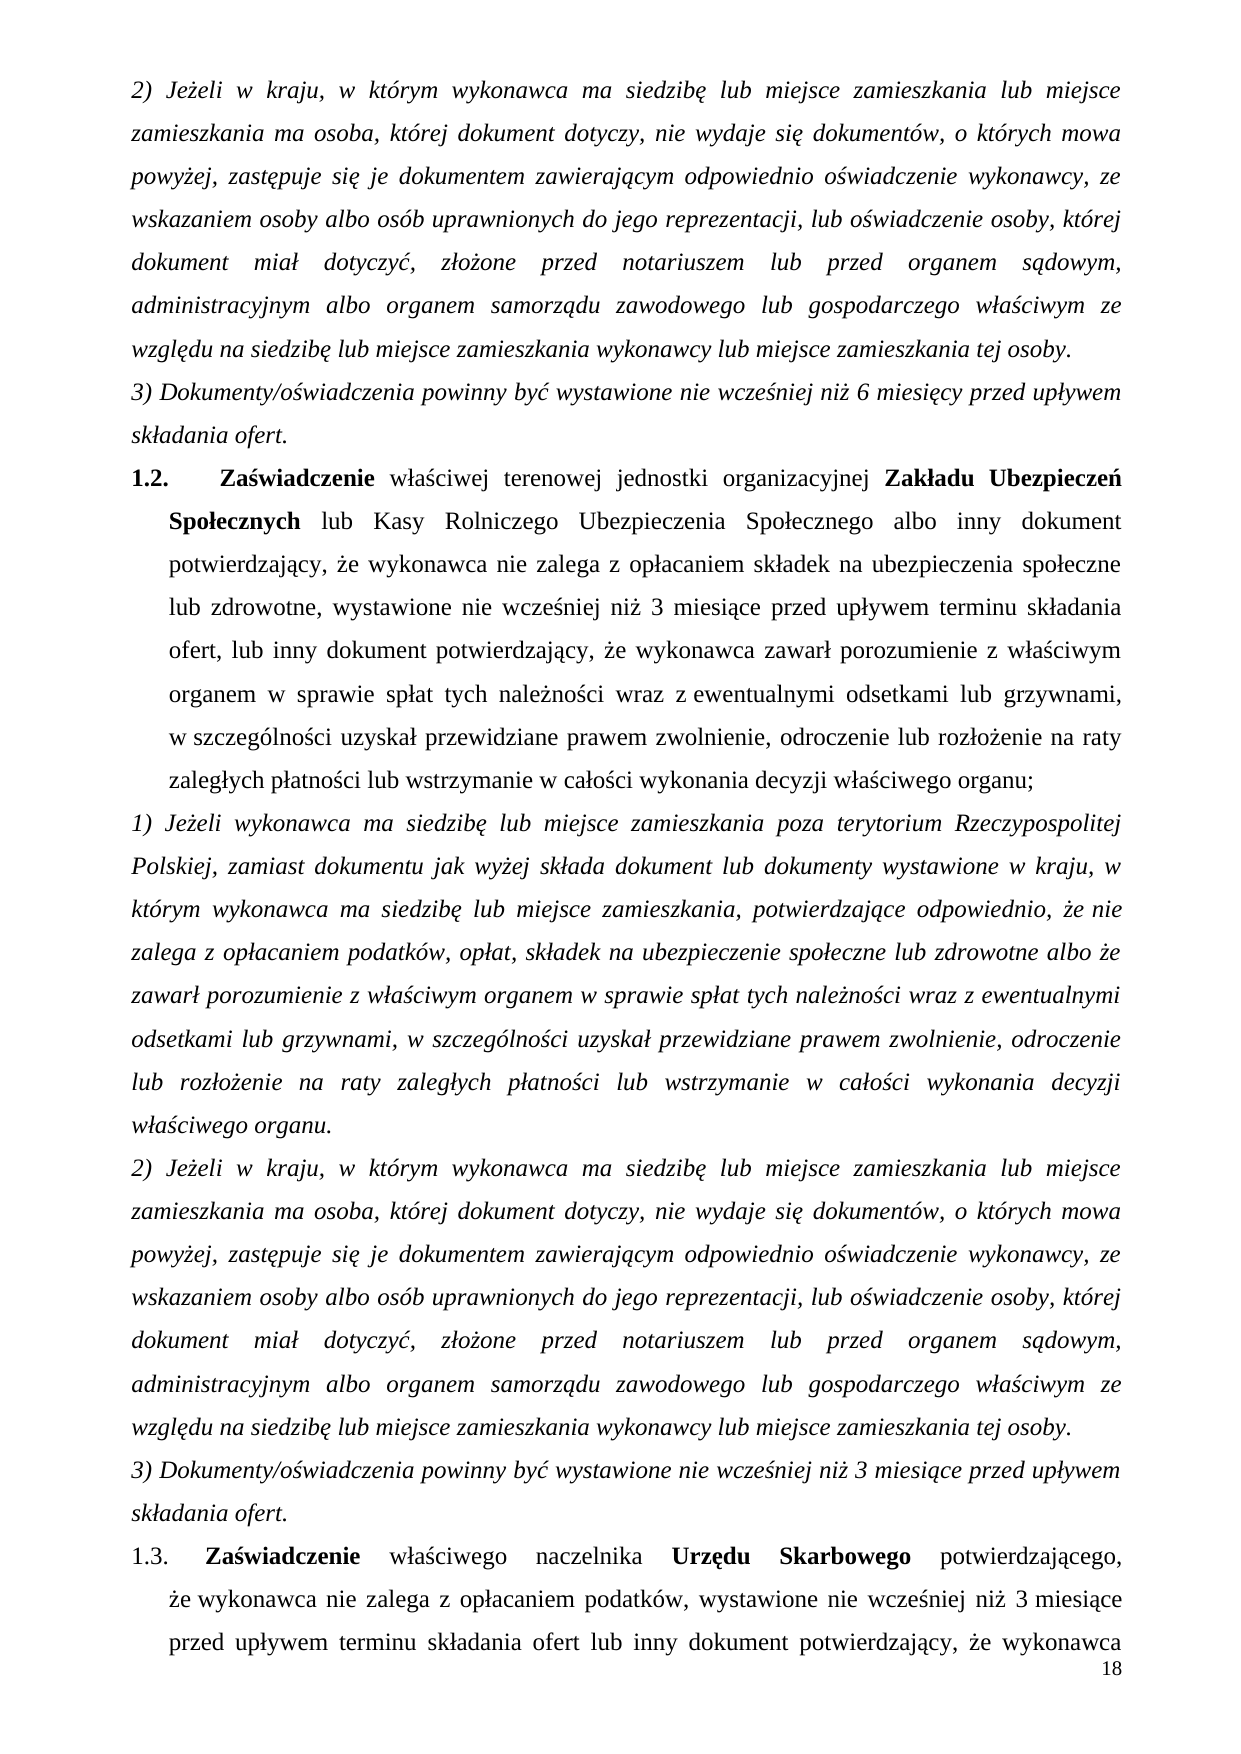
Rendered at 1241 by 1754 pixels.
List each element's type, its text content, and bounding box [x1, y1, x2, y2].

text 3) Dokumenty/oświadczenia powinny być wystawione nie wcześniej niż 6 miesięcy przed upływem składania ofert. [131, 377, 1122, 449]
text 2) Jeżeli w kraju, w którym wykonawca ma siedzibę lub miejsce zamieszkania lub miejsce zamieszkania ma osoba, której dokument dotyczy, nie wydaje się dokumentów, o których mowa powyżej, zastępuje się je dokumentem zawierającym odpowiednio oświadczenie wykonawcy, ze wskazaniem osoby albo osób uprawnionych do jego reprezentacji, lub oświadczenie osoby, której dokument miał dotyczyć, złożone przed notariuszem lub przed organem sądowym, administracyjnym albo organem samorządu zawodowego lub gospodarczego właściwym ze względu na siedzibę lub miejsce zamieszkania wykonawcy lub miejsce zamieszkania tej osoby. [131, 75, 1122, 362]
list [131, 1541, 1122, 1656]
text 2) Jeżeli w kraju, w którym wykonawca ma siedzibę lub miejsce zamieszkania lub miejsce zamieszkania ma osoba, której dokument dotyczy, nie wydaje się dokumentów, o których mowa powyżej, zastępuje się je dokumentem zawierającym odpowiednio oświadczenie wykonawcy, ze wskazaniem osoby albo osób uprawnionych do jego reprezentacji, lub oświadczenie osoby, której dokument miał dotyczyć, złożone przed notariuszem lub przed organem sądowym, administracyjnym albo organem samorządu zawodowego lub gospodarczego właściwym ze względu na siedzibę lub miejsce zamieszkania wykonawcy lub miejsce zamieszkania tej osoby. [131, 1153, 1122, 1441]
text 3) Dokumenty/oświadczenia powinny być wystawione nie wcześniej niż 3 miesiące przed upływem składania ofert. [131, 1455, 1122, 1527]
list Zaświadczenie właściwej terenowej jednostki organizacyjnej Zakładu Ubezpieczeń Społecznych lub Kasy Rolniczego Ubezpieczenia Społecznego albo inny dokument potwierdzający, że wykonawca nie zalega z opłacaniem składek na ubezpieczenia społeczne lub zdrowotne, wystawione nie wcześniej niż 3 miesiące przed upływem terminu składania ofert, lub inny dokument potwierdzający, że wykonawca zawarł porozumienie z właściwym organem w sprawie spłat tych należności wraz z ewentualnymi odsetkami lub grzywnami, w szczególności uzyskał przewidziane prawem zwolnienie, odroczenie lub rozłożenie na raty zaległych płatności lub wstrzymanie w całości wykonania decyzji właściwego organu; [131, 463, 1122, 794]
text 1) Jeżeli wykonawca ma siedzibę lub miejsce zamieszkania poza terytorium Rzeczypospolitej Polskiej, zamiast dokumentu jak wyżej składa dokument lub dokumenty wystawione w kraju, w którym wykonawca ma siedzibę lub miejsce zamieszkania, potwierdzające odpowiednio, że nie zalega z opłacaniem podatków, opłat, składek na ubezpieczenie społeczne lub zdrowotne albo że zawarł porozumienie z właściwym organem w sprawie spłat tych należności wraz z ewentualnymi odsetkami lub grzywnami, w szczególności uzyskał przewidziane prawem zwolnienie, odroczenie lub rozłożenie na raty zaległych płatności lub wstrzymanie w całości wykonania decyzji właściwego organu. [131, 808, 1122, 1139]
